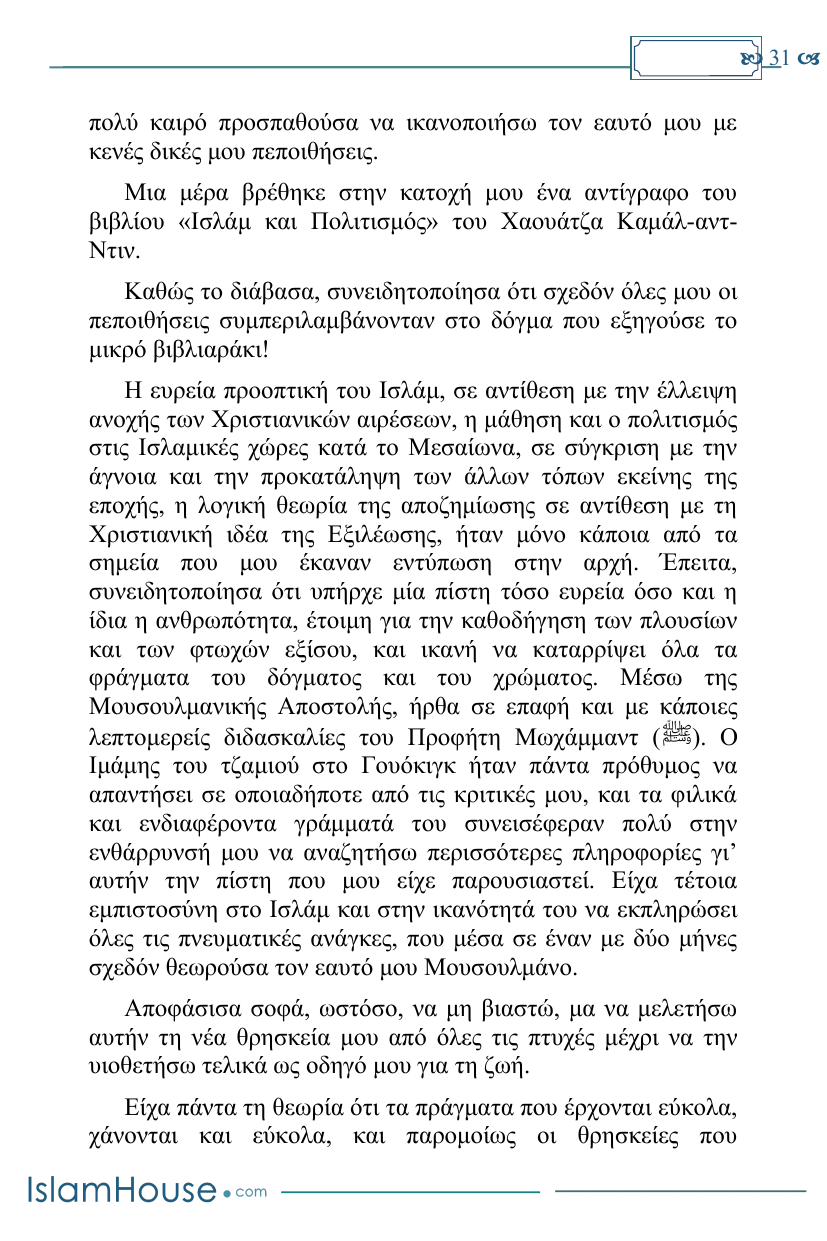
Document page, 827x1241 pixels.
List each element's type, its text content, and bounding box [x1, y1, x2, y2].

text Μια μέρα βρέθηκε στην κατοχή μου ένα αντίγραφο του βιβλίου «Ισλάμ και Πολιτισμός» του Χαουάτζα Καμάλ-αντ-Ντιν. [89, 177, 738, 264]
text Η ευρεία προοπτική του Ισλάμ, σε αντίθεση με την έλλειψη ανοχής των Χριστιανικών αιρέσεων, η μάθηση και ο πολιτισμός στις Ισλαμικές χώρες κατά το Μεσαίωνα, σε σύγκριση με την άγνοια και την προκατάληψη των άλλων τόπων εκείνης της εποχής, η λογική θεωρία της αποζημίωσης σε αντίθεση με τη Χριστιανική ιδέα της Εξιλέωσης, ήταν μόνο κάποια από τα σημεία που μου έκαναν εντύπωση στην αρχή. Έπειτα, συνειδητοποίησα ότι υπήρχε μία πίστη τόσο ευρεία όσο και η ίδια η ανθρωπότητα, έτοιμη για την καθοδήγηση των πλουσίων και των φτωχών εξίσου, και ικανή να καταρρίψει όλα τα φράγματα του δόγματος και του χρώματος. Μέσω της Μουσουλμανικής Αποστολής, ήρθα σε επαφή και με κάποιες λεπτομερείς διδασκαλίες του Προφήτη Μωχάμμαντ (ﷺ). Ο Ιμάμης του τζαμιού στο Γουόκιγκ ήταν πάντα πρόθυμος να απαντήσει σε οποιαδήποτε από τις κριτικές μου, και τα φιλικά και ενδιαφέροντα γράμματά του συνεισέφεραν πολύ στην ενθάρρυνσή μου να αναζητήσω περισσότερες πληροφορίες γι’ αυτήν την πίστη που μου είχε παρουσιαστεί. Είχα τέτοια εμπιστοσύνη στο Ισλάμ και στην ικανότητά του να εκπληρώσει όλες τις πνευματικές ανάγκες, που μέσα σε έναν με δύο μήνες σχεδόν θεωρούσα τον εαυτό μου Μουσουλμάνο. [89, 375, 738, 980]
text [89, 107, 738, 165]
text Αποφάσισα σοφά, ωστόσο, να μη βιαστώ, μα να μελετήσω αυτήν τη νέα θρησκεία μου από όλες τις πτυχές μέχρι να την υιοθετήσω τελικά ως οδηγό μου για τη ζωή. [89, 993, 738, 1079]
picture [548, 1170, 807, 1208]
picture [20, 1171, 541, 1209]
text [89, 1092, 738, 1149]
text Καθώς το διάβασα, συνειδητοποίησα ότι σχεδόν όλες μου οι πεποιθήσεις συμπεριλαμβάνονταν στο δόγμα που εξηγούσε το μικρό βιβλιαράκι! [89, 276, 738, 362]
